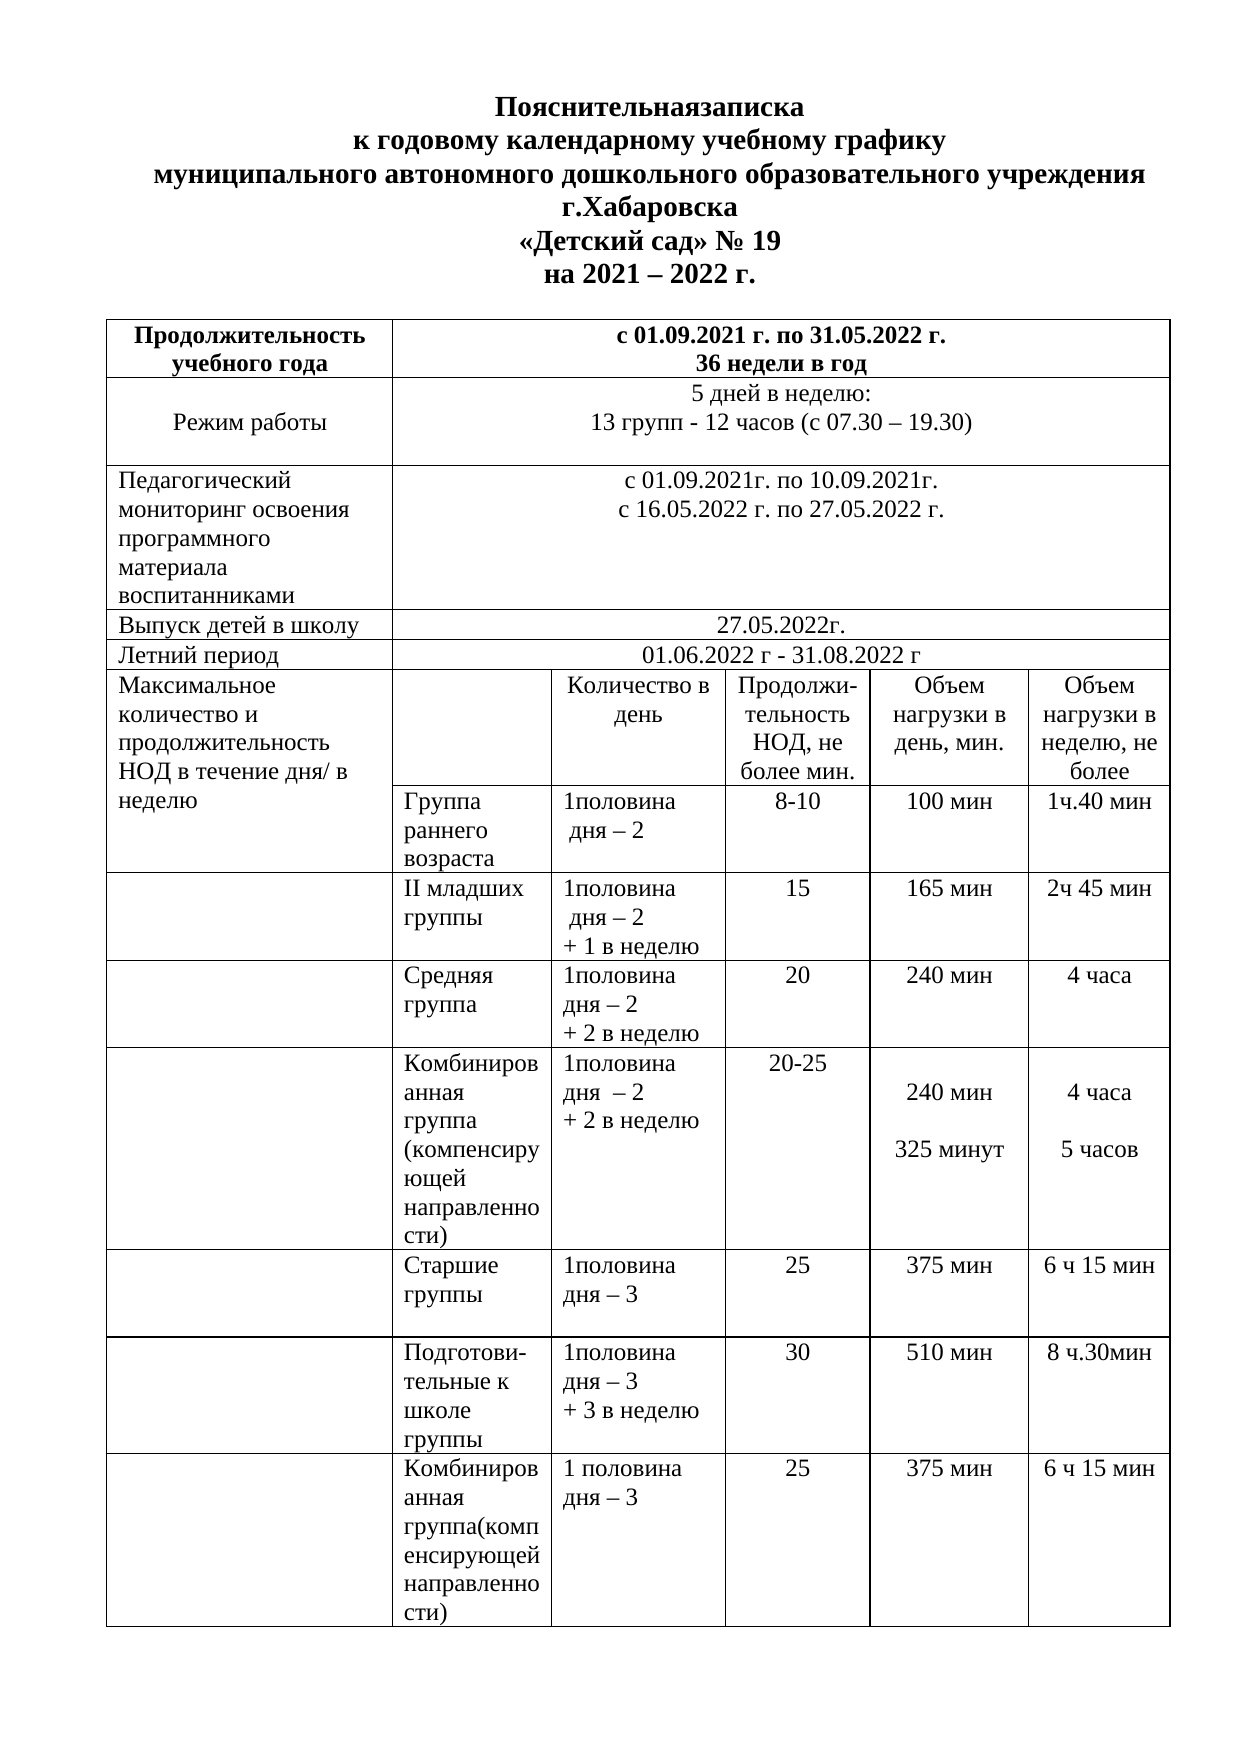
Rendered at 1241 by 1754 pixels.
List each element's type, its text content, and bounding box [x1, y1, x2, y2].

table_cell 25 [726, 1250, 869, 1336]
table_cell 4 часа 5 часов [1029, 1048, 1169, 1249]
table_cell II младших группы [393, 873, 551, 959]
table_cell 15 [726, 873, 869, 959]
table_cell 1половина дня – 2 [552, 786, 725, 872]
table_cell Количество в день [552, 670, 725, 785]
table_cell 27.05.2022г. [393, 610, 1169, 639]
table_cell [393, 670, 551, 785]
table_header с 01.09.2021 г. по 31.05.2022 г. 36 недели в год [393, 320, 1169, 377]
table_cell Группа раннего возраста [393, 786, 551, 872]
table_cell 510 мин [871, 1338, 1028, 1452]
table_cell 6 ч 15 мин [1029, 1250, 1169, 1336]
text муниципального автономного дошкольного образовательного учреждения г.Хабаровска [118, 156, 1181, 223]
table_cell Комбинированная группа(компенсирующей направленности) [393, 1454, 551, 1626]
table_cell [107, 1454, 392, 1626]
table_cell Выпуск детей в школу [107, 610, 392, 639]
table_cell 1 половина дня – 3 [552, 1454, 725, 1626]
table_cell 2ч 45 мин [1029, 873, 1169, 959]
text к годовому календарному учебному графику [118, 122, 1181, 156]
table_cell Комбинированная группа (компенсирующей направленности) [393, 1048, 551, 1249]
table_cell Летний период [107, 640, 392, 669]
table_cell Объем нагрузки в неделю, не более [1029, 670, 1169, 785]
table_cell 01.06.2022 г - 31.08.2022 г [393, 640, 1169, 669]
table_cell 1ч.40 мин [1029, 786, 1169, 872]
table_cell [107, 1048, 392, 1249]
table_header Продолжительность учебного года [107, 320, 392, 377]
table_cell [107, 1250, 392, 1336]
table_cell Педагогический мониторинг освоения программного материала воспитанниками [107, 466, 392, 609]
table_cell [107, 1338, 392, 1452]
table_cell 6 ч 15 мин [1029, 1454, 1169, 1626]
text Пояснительнаязаписка [118, 89, 1181, 122]
table_cell 1половина дня – 3 [552, 1250, 725, 1336]
table_cell 1половина дня – 2 + 2 в неделю [552, 1048, 725, 1249]
table_cell [107, 961, 392, 1047]
text на 2021 – 2022 г. [118, 256, 1181, 290]
table_cell 20-25 [726, 1048, 869, 1249]
table_cell 240 мин [871, 961, 1028, 1047]
table_cell 1половина дня – 2 + 1 в неделю [552, 873, 725, 959]
table_cell 1половина дня – 2 + 2 в неделю [552, 961, 725, 1047]
table_cell Объем нагрузки в день, мин. [871, 670, 1028, 785]
table_cell 8-10 [726, 786, 869, 872]
table_cell с 01.09.2021г. по 10.09.2021г. с 16.05.2022 г. по 27.05.2022 г. [393, 466, 1169, 609]
table_cell 1половина дня – 3 + 3 в неделю [552, 1338, 725, 1452]
table_cell 100 мин [871, 786, 1028, 872]
table_cell Подготови-тельные к школе группы [393, 1338, 551, 1452]
table_cell Максимальное количество и продолжительность НОД в течение дня/ в неделю [107, 670, 392, 872]
table_cell 165 мин [871, 873, 1028, 959]
table_cell 240 мин 325 минут [871, 1048, 1028, 1249]
table_cell 375 мин [871, 1454, 1028, 1626]
table_cell 8 ч.30мин [1029, 1338, 1169, 1452]
table_cell 375 мин [871, 1250, 1028, 1336]
table_cell 5 дней в неделю: 13 групп - 12 часов (с 07.30 – 19.30) [393, 378, 1169, 464]
table_cell [107, 873, 392, 959]
table_cell 30 [726, 1338, 869, 1452]
table_cell Продолжи-тельность НОД, не более мин. [726, 670, 869, 785]
table_cell Старшие группы [393, 1250, 551, 1336]
table_cell Режим работы [107, 378, 392, 464]
table_cell 25 [726, 1454, 869, 1626]
table_cell 20 [726, 961, 869, 1047]
text «Детский сад» № 19 [118, 223, 1181, 256]
table_cell Средняя группа [393, 961, 551, 1047]
table_cell 4 часа [1029, 961, 1169, 1047]
